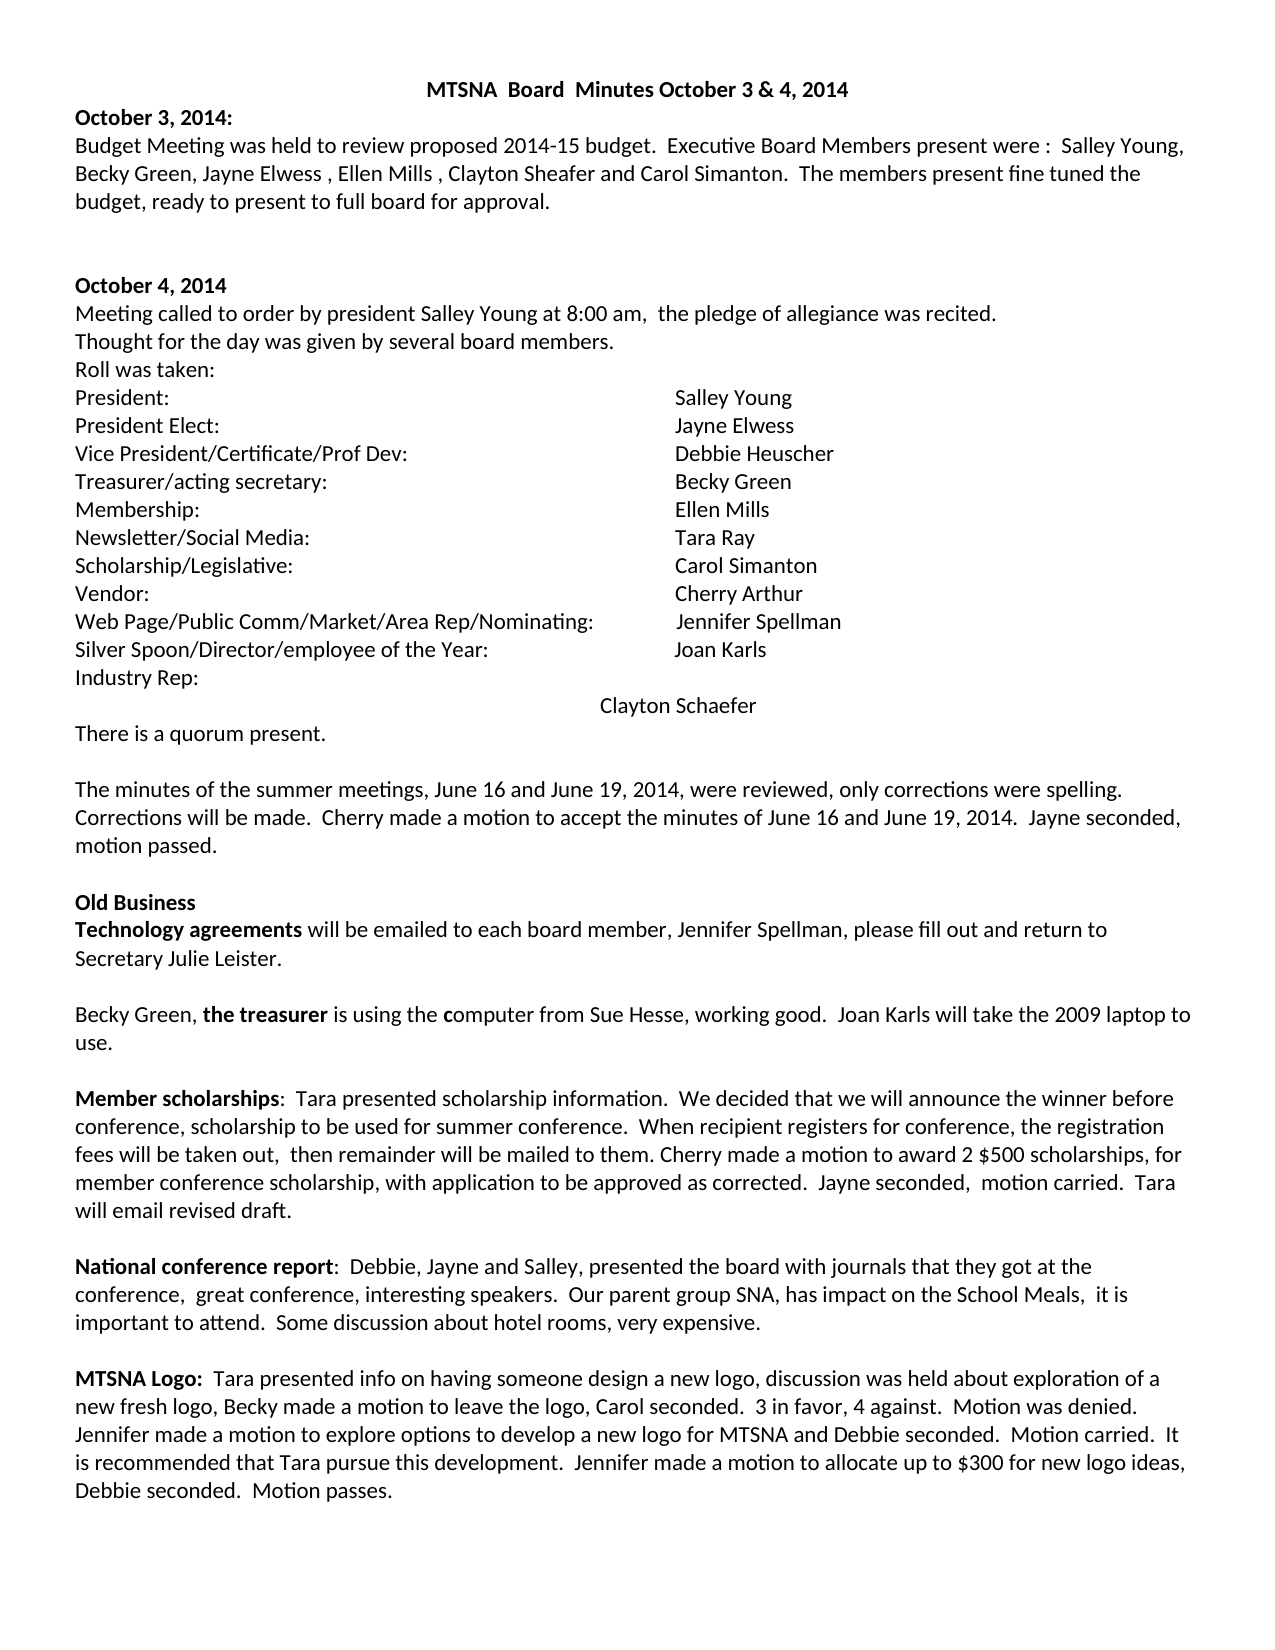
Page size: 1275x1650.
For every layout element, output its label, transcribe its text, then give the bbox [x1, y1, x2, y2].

text Meeting called to order by president Salley Young at 8:00 am, the pledge of allegiance was recited. [75, 299, 1200, 327]
text Vice President/Certificate/Prof Dev: Debbie Heuscher [75, 439, 1200, 467]
text Web Page/Public Comm/Market/Area Rep/Nominating: Jennifer Spellman [75, 607, 1200, 635]
text Vendor: Cherry Arthur [75, 579, 1200, 607]
text Membership: Ellen Mills [75, 495, 1200, 523]
text National conference report: Debbie, Jayne and Salley, presented the board with journals that they got at the conference, great conference, interesting speakers. Our parent group SNA, has impact on the School Meals, it is important to attend. Some discussion about hotel rooms, very expensive. [75, 1252, 1200, 1336]
text October 3, 2014: [75, 103, 1200, 131]
text Treasurer/acting secretary: Becky Green [75, 467, 1200, 495]
text The minutes of the summer meetings, June 16 and June 19, 2014, were reviewed, only corrections were spelling. Corrections will be made. Cherry made a motion to accept the minutes of June 16 and June 19, 2014. Jayne seconded, motion passed. [75, 776, 1200, 859]
text Member scholarships: Tara presented scholarship information. We decided that we will announce the winner before conference, scholarship to be used for summer conference. When recipient registers for conference, the registration fees will be taken out, then remainder will be mailed to them. Cherry made a motion to award 2 $500 scholarships, for member conference scholarship, with application to be approved as corrected. Jayne seconded, motion carried. Tara will email revised draft. [75, 1084, 1200, 1224]
text October 4, 2014 [75, 271, 1200, 299]
text Jennifer made a motion to explore options to develop a new logo for MTSNA and Debbie seconded. Motion carried. It is recommended that Tara pursue this development. Jennifer made a motion to allocate up to $300 for new logo ideas, Debbie seconded. Motion passes. [75, 1420, 1200, 1504]
text Silver Spoon/Director/employee of the Year: Joan Karls [75, 635, 1200, 663]
text Roll was taken: [75, 355, 1200, 383]
text Scholarship/Legislative: Carol Simanton [75, 551, 1200, 579]
text MTSNA Board Minutes October 3 & 4, 2014 [75, 75, 1200, 103]
text Technology agreements will be emailed to each board member, Jennifer Spellman, please fill out and return to Secretary Julie Leister. [75, 916, 1200, 972]
text Budget Meeting was held to review proposed 2014-15 budget. Executive Board Members present were : Salley Young, Becky Green, Jayne Elwess , Ellen Mills , Clayton Sheafer and Carol Simanton. The members present fine tuned the budget, ready to present to full board for approval. [75, 131, 1200, 215]
text President Elect: Jayne Elwess [75, 411, 1200, 439]
text Newsletter/Social Media: Tara Ray [75, 523, 1200, 551]
text MTSNA Logo: Tara presented info on having someone design a new logo, discussion was held about exploration of a new fresh logo, Becky made a motion to leave the logo, Carol seconded. 3 in favor, 4 against. Motion was denied. [75, 1364, 1200, 1420]
text Industry Rep: [75, 663, 1200, 691]
text Old Business [75, 888, 1200, 916]
text Clayton Schaefer [75, 691, 1200, 719]
text There is a quorum present. [75, 719, 1200, 747]
text Thought for the day was given by several board members. [75, 327, 1200, 355]
text Becky Green, the treasurer is using the computer from Sue Hesse, working good. Joan Karls will take the 2009 laptop to use. [75, 1000, 1200, 1056]
text President: Salley Young [75, 383, 1200, 411]
